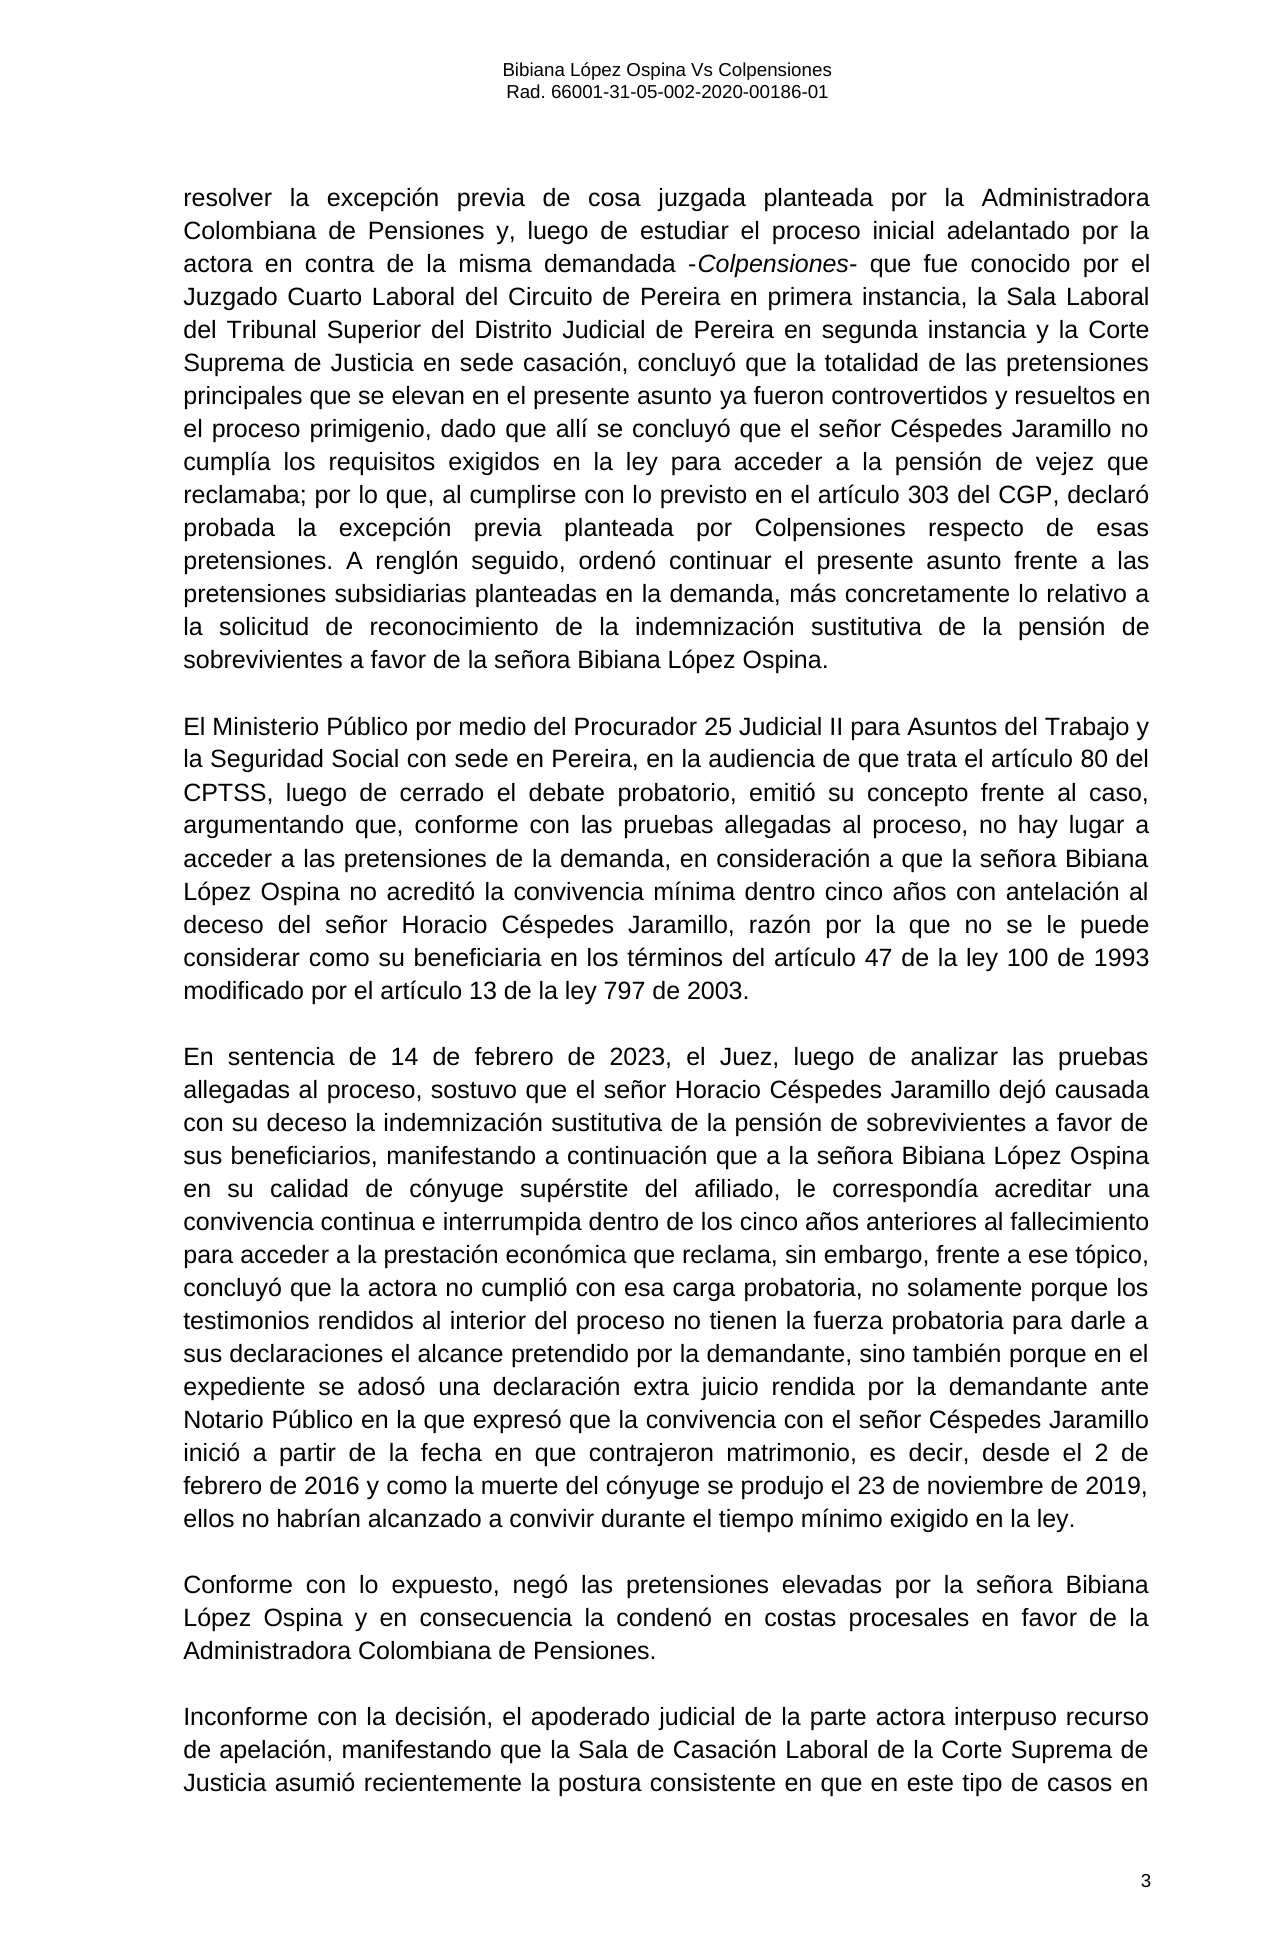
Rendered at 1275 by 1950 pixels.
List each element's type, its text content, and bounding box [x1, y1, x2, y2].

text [183, 1702, 1151, 1797]
text En sentencia de 14 de febrero de 2023, el Juez, luego de analizar las pruebas allegadas al proceso, sostuvo que el señor Horacio Céspedes Jaramillo dejó causada con su deceso la indemnización sustitutiva de la pensión de sobrevivientes a favor de sus beneficiarios, manifestando a continuación que a la señora Bibiana López Ospina en su calidad de cónyuge supérstite del afiliado, le correspondía acreditar una convivencia continua e interrumpida dentro de los cinco años anteriores al fallecimiento para acceder a la prestación económica que reclama, sin embargo, frente a ese tópico, concluyó que la actora no cumplió con esa carga probatoria, no solamente porque los testimonios rendidos al interior del proceso no tienen la fuerza probatoria para darle a sus declaraciones el alcance pretendido por la demandante, sino también porque en el expediente se adosó una declaración extra juicio rendida por la demandante ante Notario Público en la que expresó que la convivencia con el señor Céspedes Jaramillo inició a partir de la fecha en que contrajeron matrimonio, es decir, desde el 2 de febrero de 2016 y como la muerte del cónyuge se produjo el 23 de noviembre de 2019, ellos no habrían alcanzado a convivir durante el tiempo mínimo exigido en la ley. [183, 1042, 1151, 1533]
text Conforme con lo expuesto, negó las pretensiones elevadas por la señora Bibiana López Ospina y en consecuencia la condenó en costas procesales en favor de la Administradora Colombiana de Pensiones. [183, 1570, 1151, 1665]
text El Ministerio Público por medio del Procurador 25 Judicial II para Asuntos del Trabajo y la Seguridad Social con sede en Pereira, en la audiencia de que trata el artículo 80 del CPTSS, luego de cerrado el debate probatorio, emitió su concepto frente al caso, argumentando que, conforme con las pruebas allegadas al proceso, no hay lugar a acceder a las pretensiones de la demanda, en consideración a que la señora Bibiana López Ospina no acreditó la convivencia mínima dentro cinco años con antelación al deceso del señor Horacio Céspedes Jaramillo, razón por la que no se le puede considerar como su beneficiaria en los términos del artículo 47 de la ley 100 de 1993 modificado por el artículo 13 de la ley 797 de 2003. [183, 711, 1151, 1004]
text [183, 183, 1151, 674]
